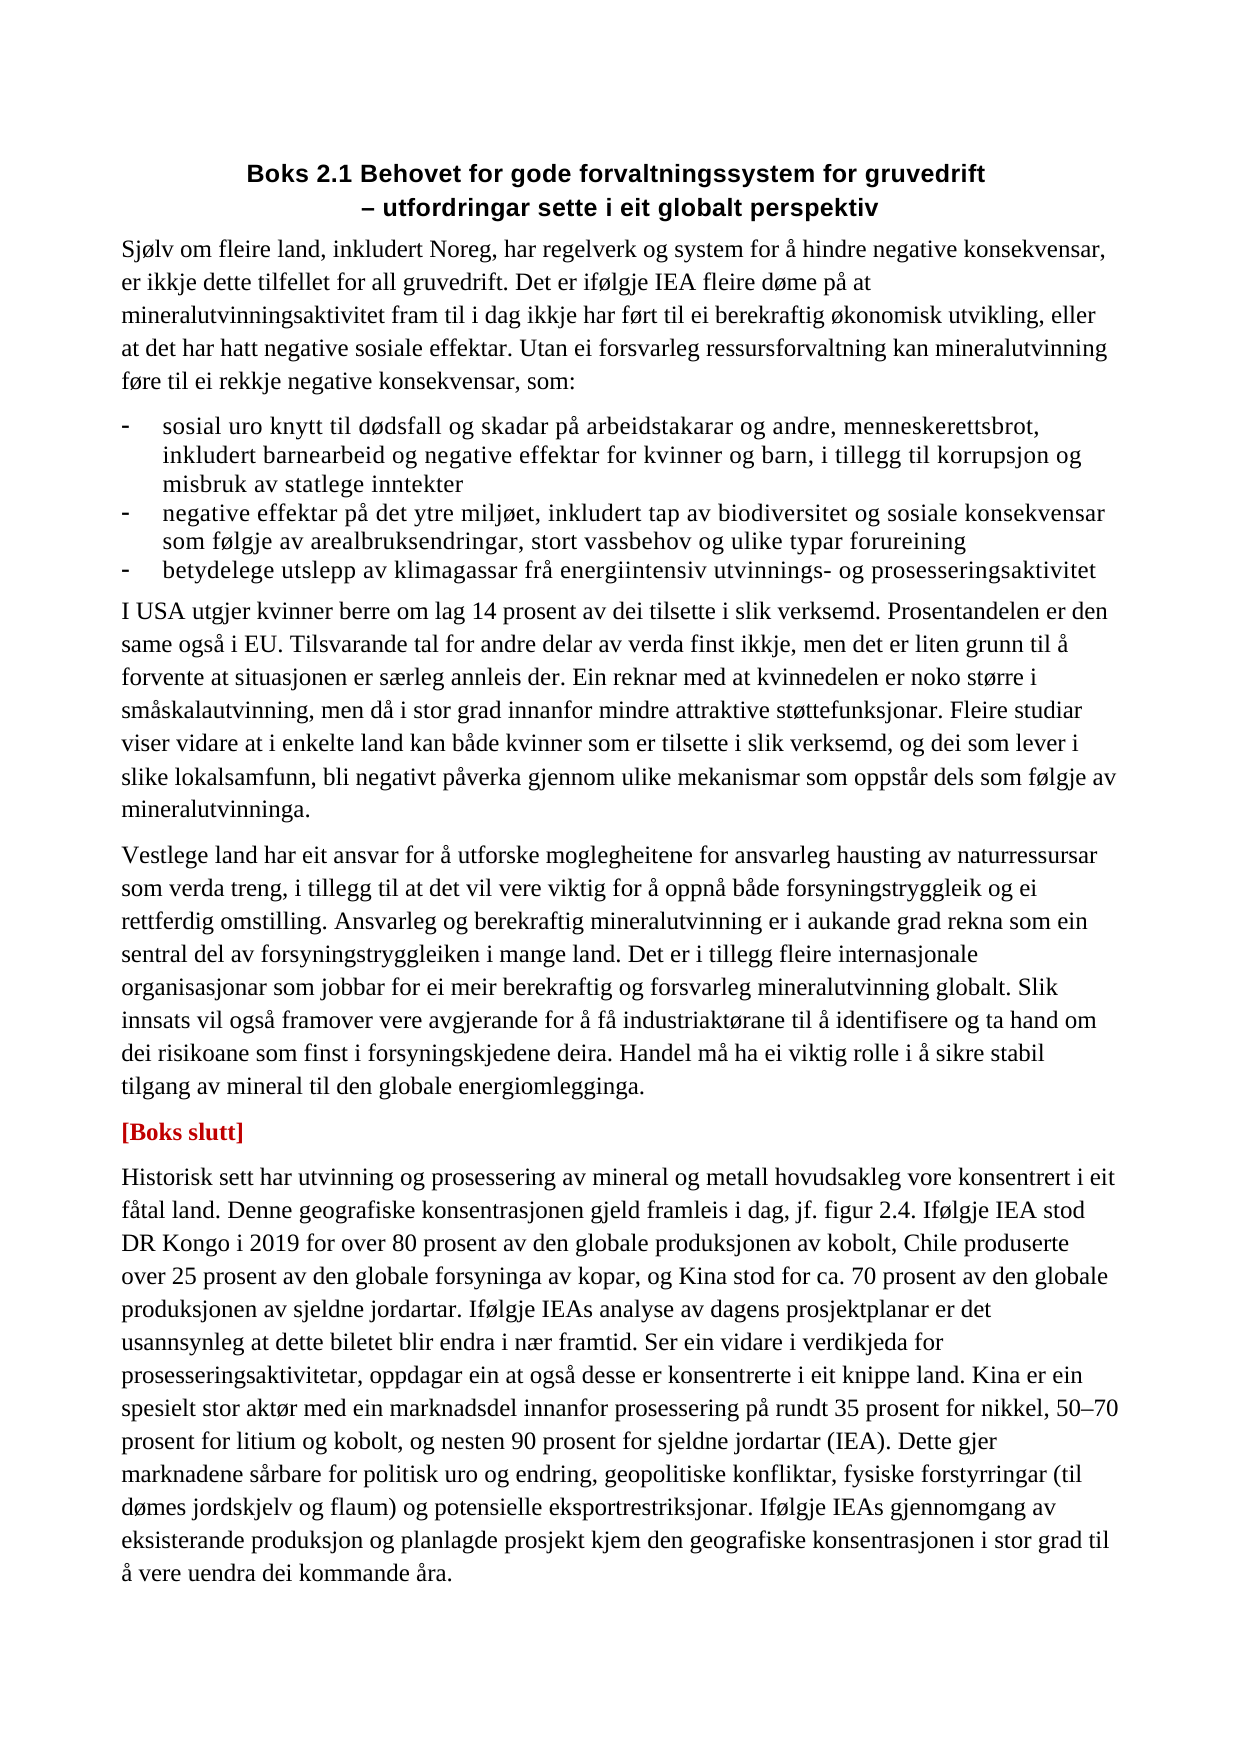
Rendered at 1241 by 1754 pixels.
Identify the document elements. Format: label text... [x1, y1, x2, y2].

text [Boks slutt] [121, 1117, 1119, 1146]
text Historisk sett har utvinning og prosessering av mineral og metall hovudsakleg vore konsentrert i eit fåtal land. Denne geografiske konsentrasjonen gjeld framleis i dag, jf. figur 2.4. Ifølgje IEA stod DR Kongo i 2019 for over 80 prosent av den globale produksjonen av kobolt, Chile produserte over 25 prosent av den globale forsyninga av kopar, og Kina stod for ca. 70 prosent av den globale produksjonen av sjeldne jordartar. Ifølgje IEAs analyse av dagens prosjektplanar er det usannsynleg at dette biletet blir endra i nær framtid. Ser ein vidare i verdikjeda for prosesseringsaktivitetar, oppdagar ein at også desse er konsentrerte i eit knippe land. Kina er ein spesielt stor aktør med ein marknadsdel innanfor prosessering på rundt 35 prosent for nikkel, 50–70 prosent for litium og kobolt, og nesten 90 prosent for sjeldne jordartar (IEA). Dette gjer marknadene sårbare for politisk uro og endring, geopolitiske konfliktar, fysiske forstyrringar (til dømes jordskjelv og flaum) og potensielle eksportrestriksjonar. Ifølgje IEAs gjennomgang av eksisterande produksjon og planlagde prosjekt kjem den geografiske konsentrasjonen i stor grad til å vere uendra dei kommande åra. [121, 1162, 1119, 1587]
list betydelege utslepp av klimagassar frå energiintensiv utvinnings- og prosesseringsaktivitet [121, 555, 1119, 584]
text Vestlege land har eit ansvar for å utforske moglegheitene for ansvarleg hausting av naturressursar som verda treng, i tillegg til at det vil vere viktig for å oppnå både forsyningstryggleik og ei rettferdig omstilling. Ansvarleg og berekraftig mineralutvinning er i aukande grad rekna som ein sentral del av forsyningstryggleiken i mange land. Det er i tillegg fleire internasjonale organisasjonar som jobbar for ei meir berekraftig og forsvarleg mineralutvinning globalt. Slik innsats vil også framover vere avgjerande for å få industriaktørane til å identifisere og ta hand om dei risikoane som finst i forsyningskjedene deira. Handel må ha ei viktig rolle i å sikre stabil tilgang av mineral til den globale energiomlegginga. [121, 840, 1119, 1100]
list sosial uro knytt til dødsfall og skadar på arbeidstakarar og andre, menneskerettsbrot, inkludert barnearbeid og negative effektar for kvinner og barn, i tillegg til korrupsjon og misbruk av statlege inntekter [121, 411, 1119, 498]
text Behovet for gode forvaltningssystem for gruvedrift – utfordringar sette i eit globalt perspektiv [121, 159, 1119, 221]
list negative effektar på det ytre miljøet, inkludert tap av biodiversitet og sosiale konsekvensar som følgje av arealbruksendringar, stort vassbehov og ulike typar forureining [121, 498, 1119, 555]
text Sjølv om fleire land, inkludert Noreg, har regelverk og system for å hindre negative konsekvensar, er ikkje dette tilfellet for all gruvedrift. Det er ifølgje IEA fleire døme på at mineralutvinningsaktivitet fram til i dag ikkje har ført til ei berekraftig økonomisk utvikling, eller at det har hatt negative sosiale effektar. Utan ei forsvarleg ressursforvaltning kan mineralutvinning føre til ei rekkje negative konsekvensar, som: [121, 234, 1119, 395]
text I USA utgjer kvinner berre om lag 14 prosent av dei tilsette i slik verksemd. Prosentandelen er den same også i EU. Tilsvarande tal for andre delar av verda finst ikkje, men det er liten grunn til å forvente at situasjonen er særleg annleis der. Ein reknar med at kvinnedelen er noko større i småskalautvinning, men då i stor grad innanfor mindre attraktive støttefunksjonar. Fleire studiar viser vidare at i enkelte land kan både kvinner som er tilsette i slik verksemd, og dei som lever i slike lokalsamfunn, bli negativt påverka gjennom ulike mekanismar som oppstår dels som følgje av mineralutvinninga. [121, 596, 1119, 823]
